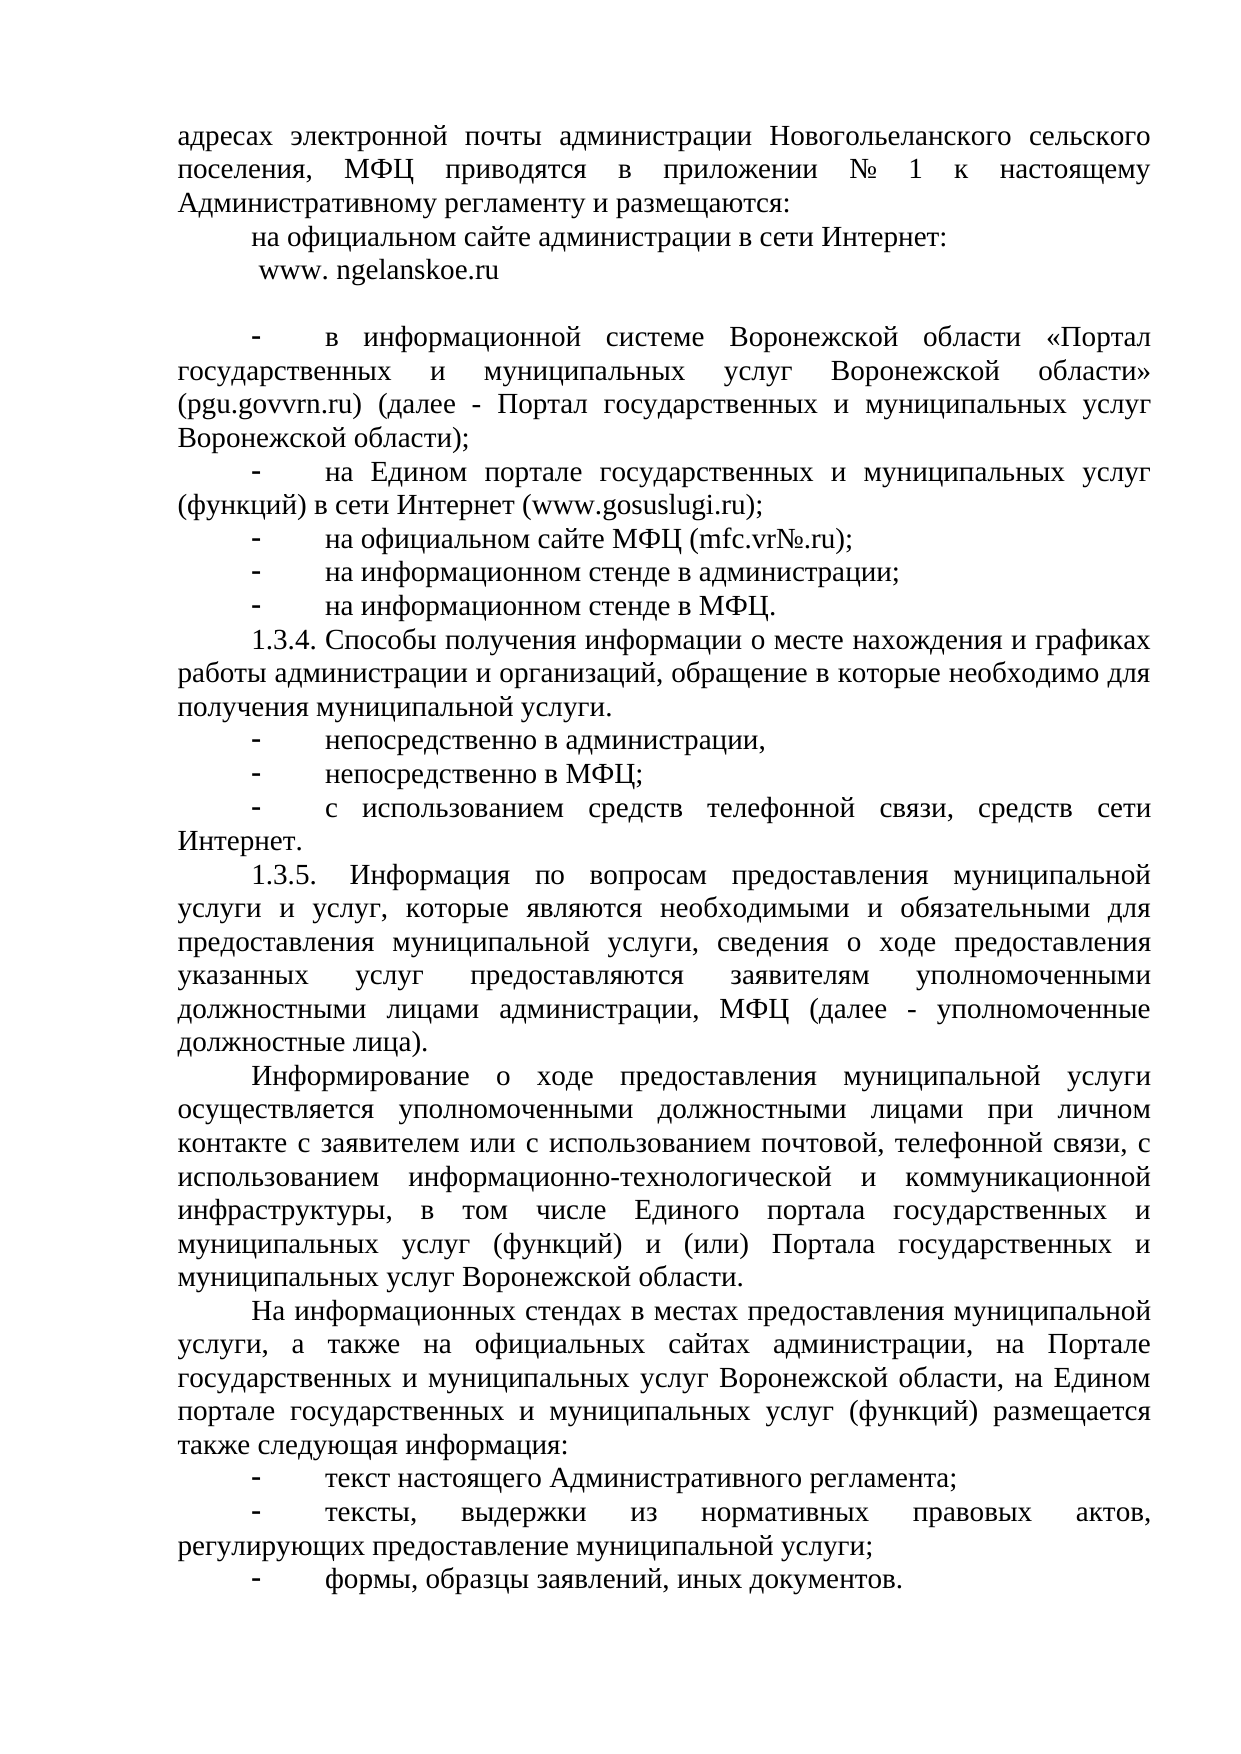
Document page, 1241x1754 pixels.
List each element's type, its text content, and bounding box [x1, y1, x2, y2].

list на официальном сайте МФЦ (mfc.vr№.ru); [177, 521, 1152, 554]
list Способы получения информации о месте нахождения и графиках работы администрации и организаций, обращение в которые необходимо для получения муниципальной услуги. [177, 622, 1152, 722]
list с использованием средств телефонной связи, средств сети Интернет. [177, 790, 1152, 857]
list текст настоящего Административного регламента; [177, 1461, 1152, 1494]
list на Едином портале государственных и муниципальных услуг (функций) в сети Интернет (www.gosuslugi.ru); [177, 454, 1152, 521]
list тексты, выдержки из нормативных правовых актов, регулирующих предоставление муниципальной услуги; [177, 1494, 1152, 1561]
list непосредственно в администрации, [177, 722, 1152, 756]
list Информация по вопросам предоставления муниципальной услуги и услуг, которые являются необходимыми и обязательными для предоставления муниципальной услуги, сведения о ходе предоставления указанных услуг предоставляются заявителям уполномоченными должностными лицами администрации, МФЦ (далее - уполномоченные должностные лица). [177, 857, 1152, 1058]
text На информационных стендах в местах предоставления муниципальной услуги, а также на официальных сайтах администрации, на Портале государственных и муниципальных услуг Воронежской области, на Едином портале государственных и муниципальных услуг (функций) размещается также следующая информация: [177, 1293, 1152, 1461]
list в информационной системе Воронежской области «Портал государственных и муниципальных услуг Воронежской области» (pgu.govvrn.ru) (далее - Портал государственных и муниципальных услуг Воронежской области); [177, 319, 1152, 454]
text на официальном сайте администрации в сети Интернет: [177, 219, 1152, 252]
text www. ngelanskoe.ru [177, 252, 1152, 286]
list на информационном стенде в администрации; [177, 554, 1152, 588]
list непосредственно в МФЦ; [177, 756, 1152, 790]
list на информационном стенде в МФЦ. [177, 588, 1152, 622]
text Информирование о ходе предоставления муниципальной услуги осуществляется уполномоченными должностными лицами при личном контакте с заявителем или с использованием почтовой, телефонной связи, с использованием информационно-технологической и коммуникационной инфраструктуры, в том числе Единого портала государственных и муниципальных услуг (функций) и (или) Портала государственных и муниципальных услуг Воронежской области. [177, 1058, 1152, 1293]
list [177, 118, 1152, 219]
list формы, образцы заявлений, иных документов. [177, 1561, 1152, 1595]
